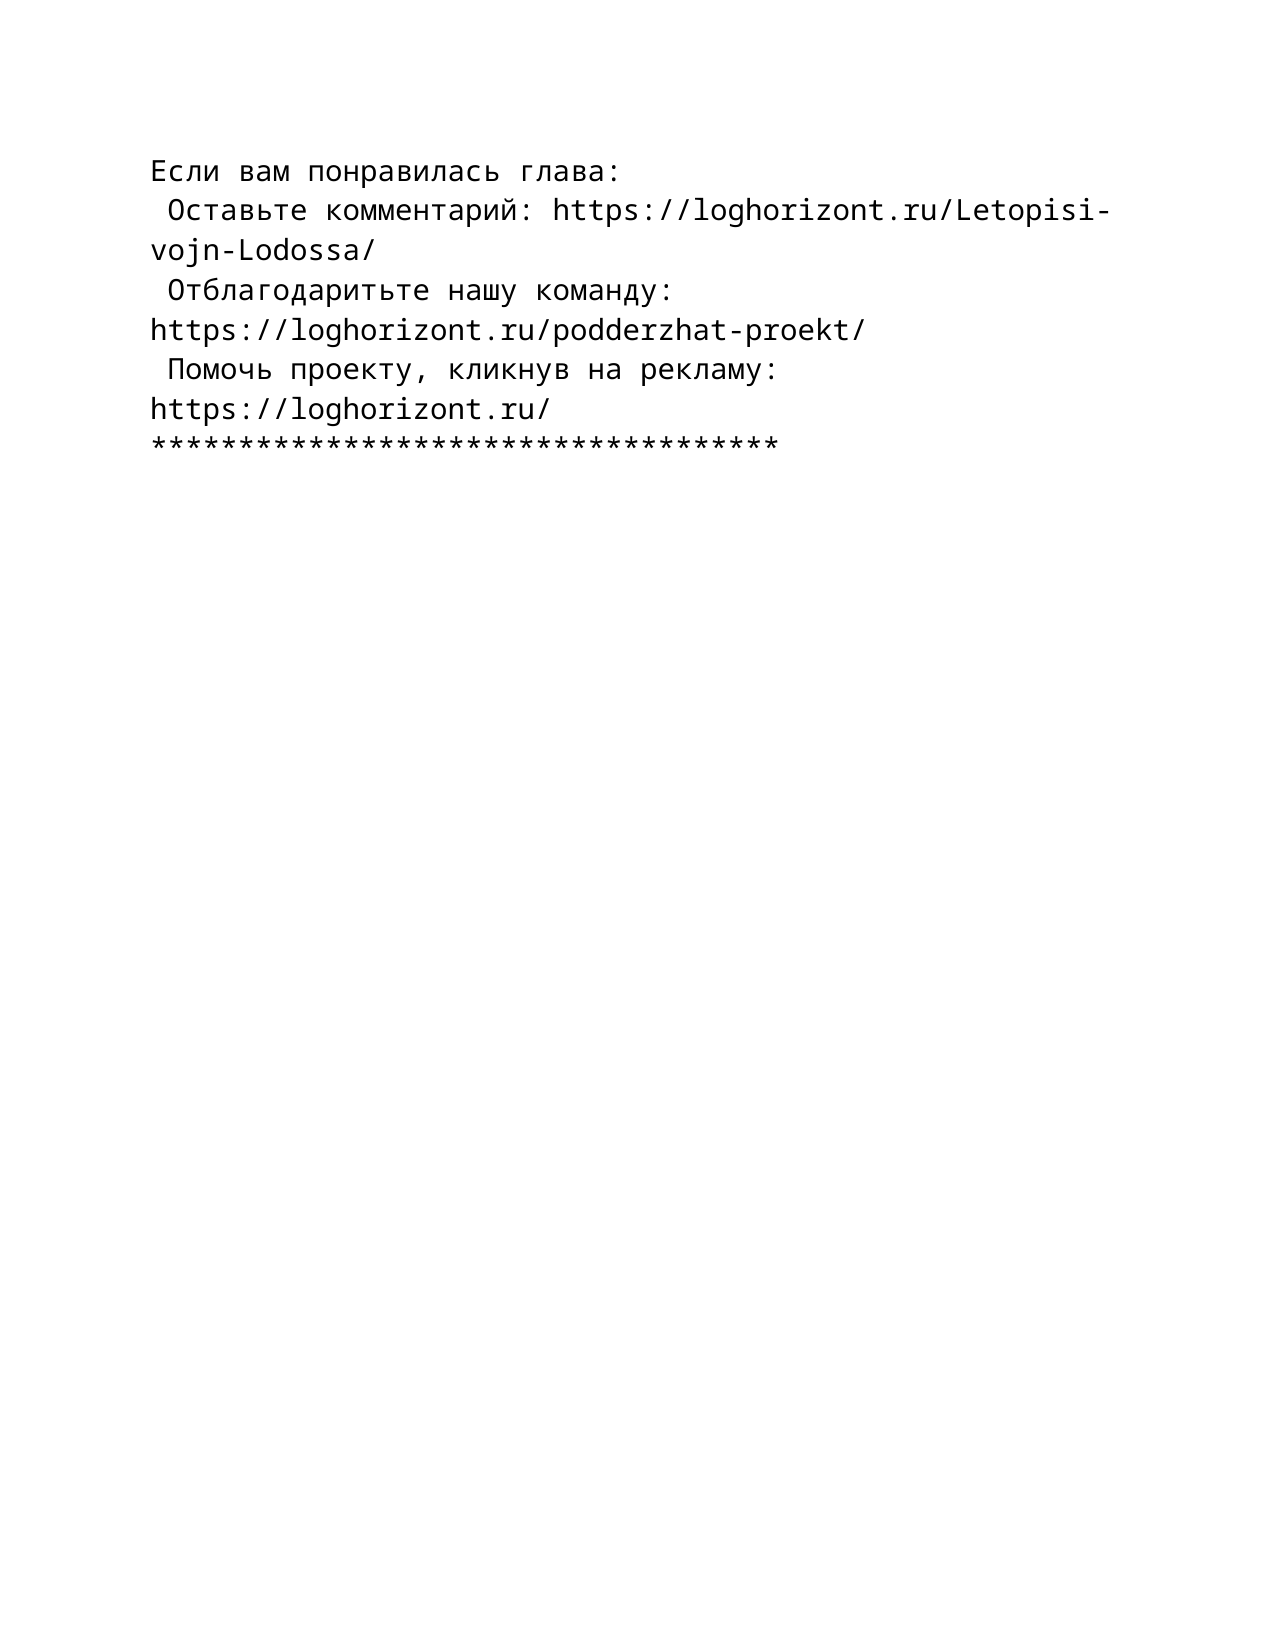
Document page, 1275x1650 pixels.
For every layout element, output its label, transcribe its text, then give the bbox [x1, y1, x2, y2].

text Отблагодаритьте нашу команду: https://loghorizont.ru/podderzhat-proekt/ [150, 269, 1125, 348]
text Если вам понравилась глава: [150, 150, 1125, 190]
text Помочь проекту, кликнув на рекламу: https://loghorizont.ru/ [150, 348, 1125, 428]
text Оставьте комментарий: https://loghorizont.ru/Letopisi-vojn-Lodossa/ [150, 190, 1125, 269]
text ************************************ [150, 428, 1125, 467]
